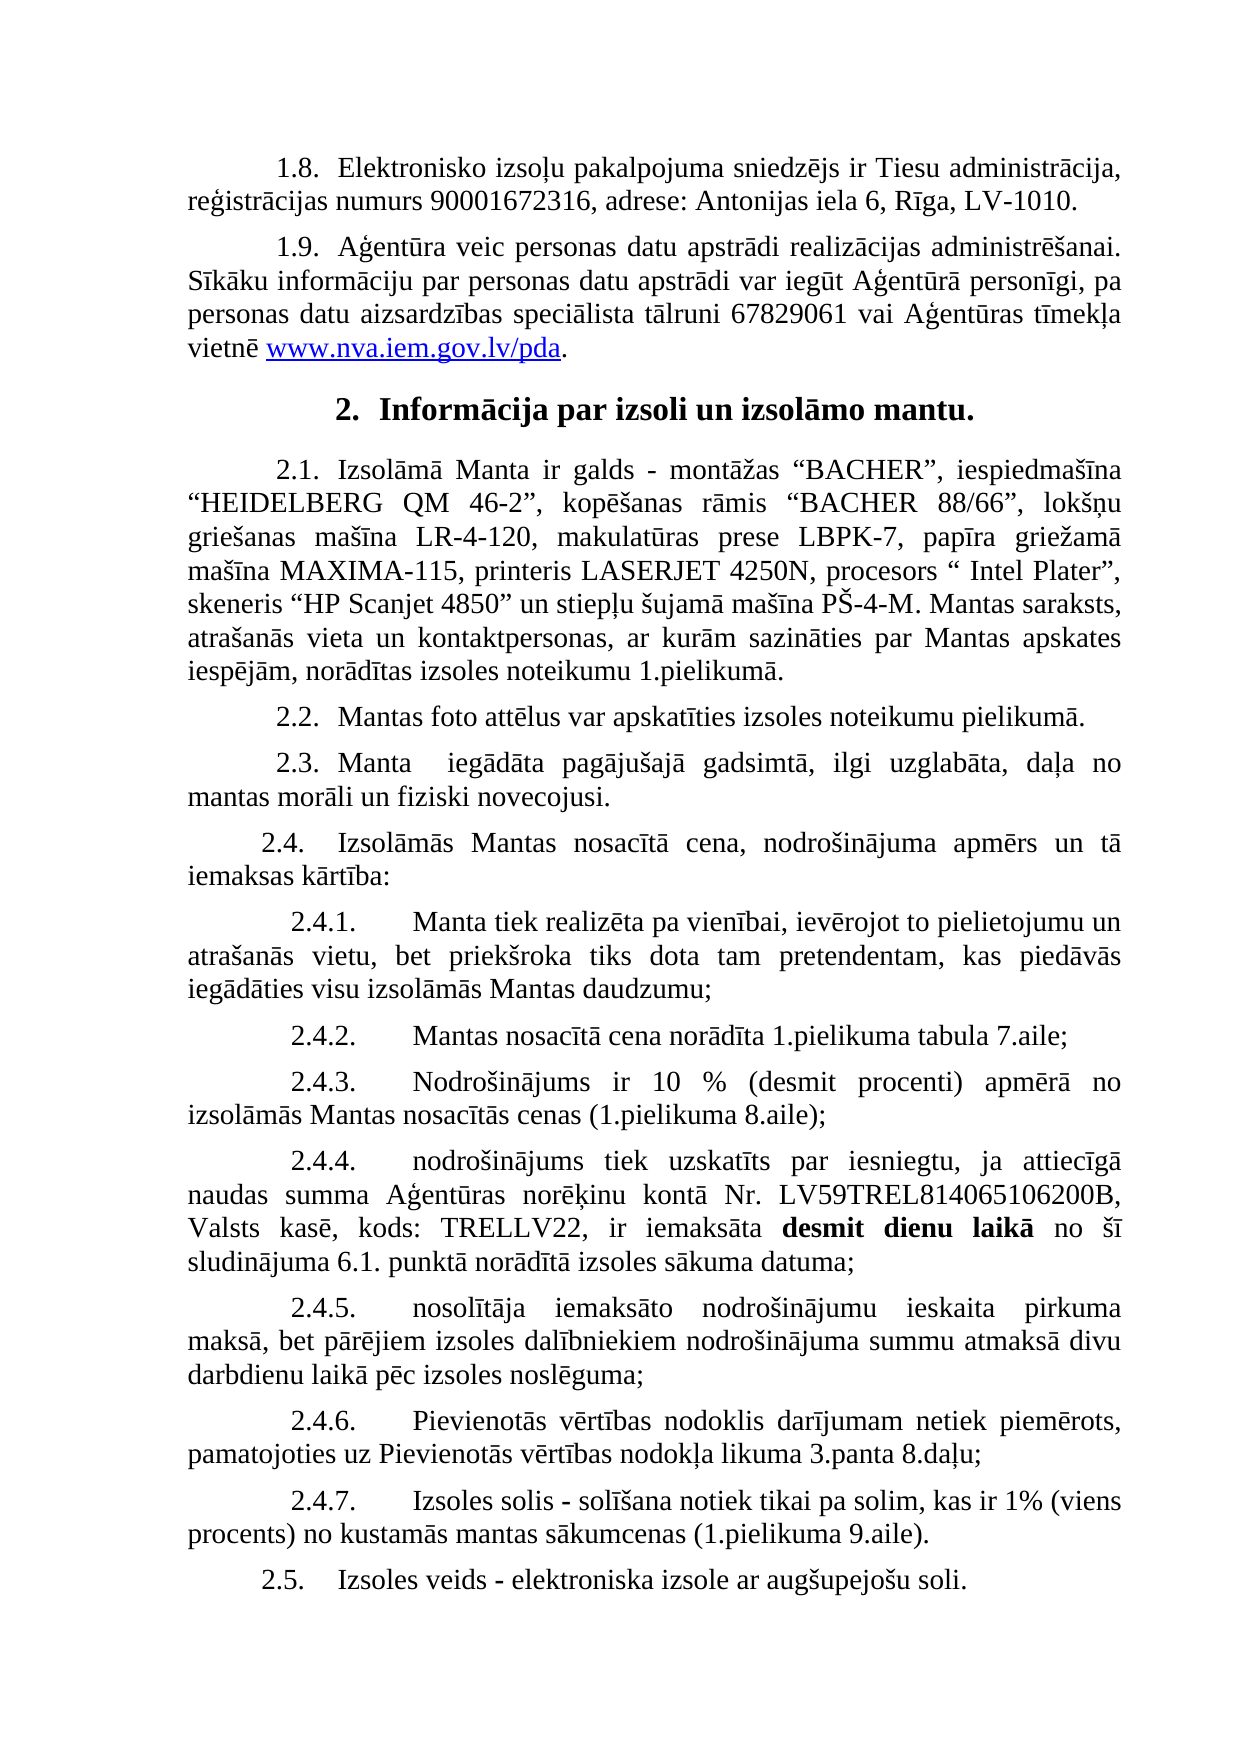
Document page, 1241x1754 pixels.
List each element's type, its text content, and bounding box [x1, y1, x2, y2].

list Izsoles solis - solīšana notiek tikai pa solim, kas ir 1% (viens procents) no kustamās mantas sākumcenas (1.pielikuma 9.aile). [187, 1483, 1122, 1550]
list Informācija par izsoli un izsolāmo mantu. [187, 389, 1122, 427]
list Elektronisko izsoļu pakalpojuma sniedzējs ir Tiesu administrācija, reģistrācijas numurs 90001672316, adrese: Antonijas iela 6, Rīga, LV-1010. [187, 150, 1122, 217]
list Pievienotās vērtības nodoklis darījumam netiek piemērots, pamatojoties uz Pievienotās vērtības nodokļa likuma 3.panta 8.daļu; [187, 1403, 1122, 1470]
text 2.3. Manta iegādāta pagājušajā gadsimtā, ilgi uzglabāta, daļa no mantas morāli un fiziski novecojusi. [187, 745, 1122, 812]
list Aģentūra veic personas datu apstrādi realizācijas administrēšanai. Sīkāku informāciju par personas datu apstrādi var iegūt Aģentūrā personīgi, pa personas datu aizsardzības speciālista tālruni 67829061 vai Aģentūras tīmekļa vietnē www.nva.iem.gov.lv/pda. [187, 229, 1122, 364]
list Mantas nosacītā cena norādīta 1.pielikuma tabula 7.aile; [187, 1018, 1122, 1051]
list Nodrošinājums ir 10 % (desmit procenti) apmērā no izsolāmās Mantas nosacītās cenas (1.pielikuma 8.aile); [187, 1064, 1122, 1131]
list Izsolāmā Manta ir galds - montāžas “BACHER”, iespiedmašīna “HEIDELBERG QM 46-2”, kopēšanas rāmis “BACHER 88/66”, lokšņu griešanas mašīna LR-4-120, makulatūras prese LBPK-7, papīra griežamā mašīna MAXIMA-115, printeris LASERJET 4250N, procesors “ Intel Plater”, skeneris “HP Scanjet 4850” un stiepļu šujamā mašīna PŠ-4-M. Mantas saraksts, atrašanās vieta un kontaktpersonas, ar kurām sazināties par Mantas apskates iespējām, norādītas izsoles noteikumu 1.pielikumā. [187, 452, 1122, 687]
list nodrošinājums tiek uzskatīts par iesniegtu, ja attiecīgā naudas summa Aģentūras norēķinu kontā Nr. LV59TREL814065106200B, Valsts kasē, kods: TRELLV22, ir iemaksāta desmit dienu laikā no šī sludinājuma 6.1. punktā norādītā izsoles sākuma datuma; [187, 1143, 1122, 1277]
list nosolītāja iemaksāto nodrošinājumu ieskaita pirkuma maksā, bet pārējiem izsoles dalībniekiem nodrošinājuma summu atmaksā divu darbdienu laikā pēc izsoles noslēguma; [187, 1290, 1122, 1391]
list Izsolāmās Mantas nosacītā cena, nodrošinājuma apmērs un tā iemaksas kārtība: [187, 825, 1122, 892]
list Izsoles veids - elektroniska izsole ar augšupejošu soli. [261, 1562, 1122, 1596]
text 2.2. Mantas foto attēlus var apskatīties izsoles noteikumu pielikumā. [187, 699, 1122, 733]
list Manta tiek realizēta pa vienībai, ievērojot to pielietojumu un atrašanās vietu, bet priekšroka tiks dota tam pretendentam, kas piedāvās iegādāties visu izsolāmās Mantas daudzumu; [187, 904, 1122, 1005]
